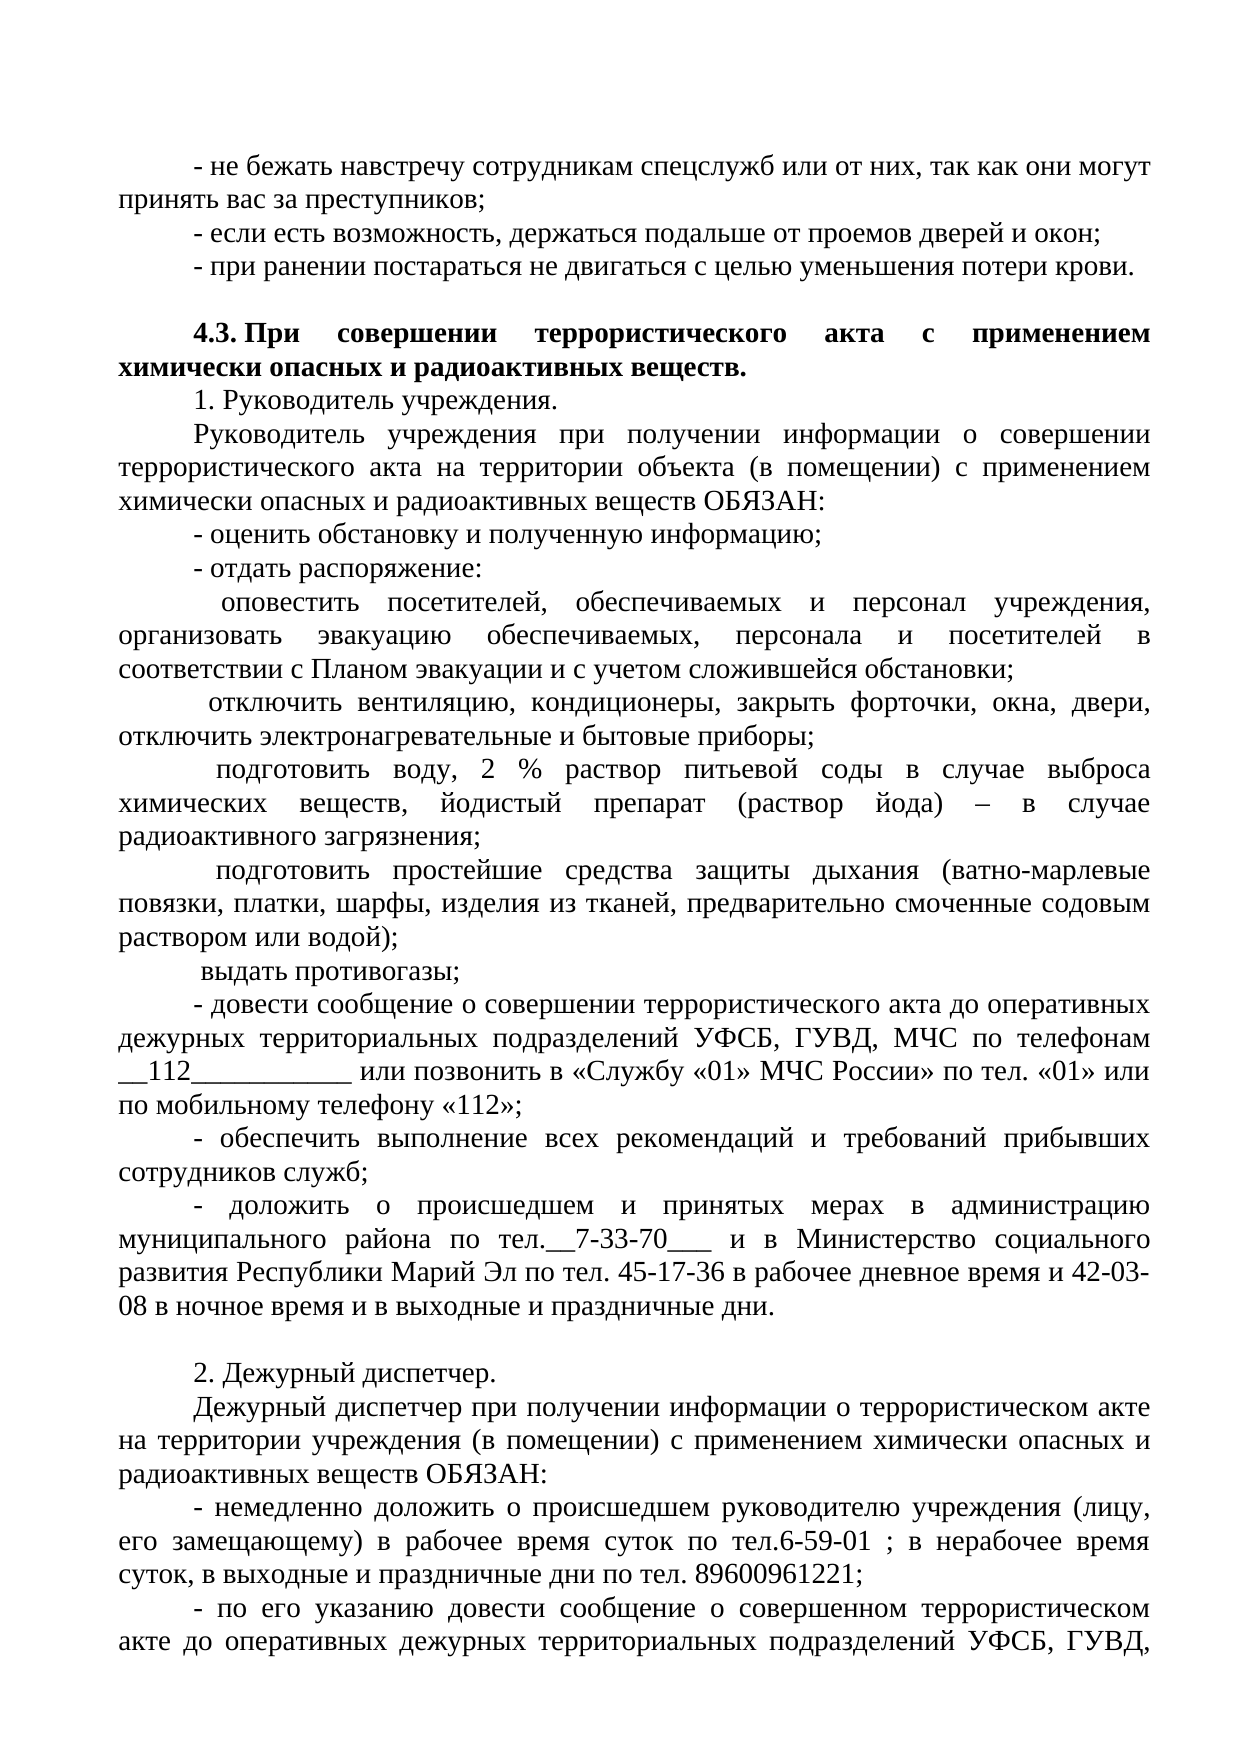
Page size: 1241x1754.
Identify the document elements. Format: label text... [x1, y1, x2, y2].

text Руководитель учреждения при получении информации о совершении террористического акта на территории объекта (в помещении) с применением химически опасных и радиоактивных веществ ОБЯЗАН: [118, 416, 1151, 517]
text - не бежать навстречу сотрудникам спецслужб или от них, так как они могут принять вас за преступников; [118, 148, 1151, 215]
text отключить вентиляцию, кондиционеры, закрыть форточки, окна, двери, отключить электронагревательные и бытовые приборы; [118, 684, 1151, 751]
text - доложить о происшедшем и принятых мерах в администрацию муниципального района по тел.__7-33-70___ и в Министерство социального развития Республики Марий Эл по тел. 45-17-36 в рабочее дневное время и 42-03-08 в ночное время и в выходные и праздничные дни. [118, 1187, 1151, 1322]
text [118, 1590, 1151, 1657]
text - при ранении постараться не двигаться с целью уменьшения потери крови. [118, 248, 1151, 282]
text подготовить простейшие средства защиты дыхания (ватно-марлевые повязки, платки, шарфы, изделия из тканей, предварительно смоченные содовым раствором или водой); [118, 852, 1151, 953]
text - если есть возможность, держаться подальше от проемов дверей и окон; [118, 215, 1151, 248]
text подготовить воду, 2 % раствор питьевой соды в случае выброса химических веществ, йодистый препарат (раствор йода) – в случае радиоактивного загрязнения; [118, 751, 1151, 852]
text - обеспечить выполнение всех рекомендаций и требований прибывших сотрудников служб; [118, 1120, 1151, 1187]
text - оценить обстановку и полученную информацию; [118, 517, 1151, 550]
text выдать противогазы; [118, 953, 1151, 986]
text 4.3. При совершении террористического акта с применением химически опасных и радиоактивных веществ. [118, 315, 1151, 382]
text - отдать распоряжение: [118, 550, 1151, 584]
text - немедленно доложить о происшедшем руководителю учреждения (лицу, его замещающему) в рабочее время суток по тел.6-59-01 ; в нерабочее время суток, в выходные и праздничные дни по тел. 89600961221; [118, 1489, 1151, 1590]
text 1. Руководитель учреждения. [118, 382, 1151, 416]
text 2. Дежурный диспетчер. [118, 1355, 1151, 1389]
text - довести сообщение о совершении террористического акта до оперативных дежурных территориальных подразделений УФСБ, ГУВД, МЧС по телефонам __112___________ или позвонить в «Службу «01» МЧС России» по тел. «01» или по мобильному телефону «112»; [118, 986, 1151, 1120]
text оповестить посетителей, обеспечиваемых и персонал учреждения, организовать эвакуацию обеспечиваемых, персонала и посетителей в соответствии с Планом эвакуации и с учетом сложившейся обстановки; [118, 584, 1151, 684]
text Дежурный диспетчер при получении информации о террористическом акте на территории учреждения (в помещении) с применением химически опасных и радиоактивных веществ ОБЯЗАН: [118, 1389, 1151, 1489]
